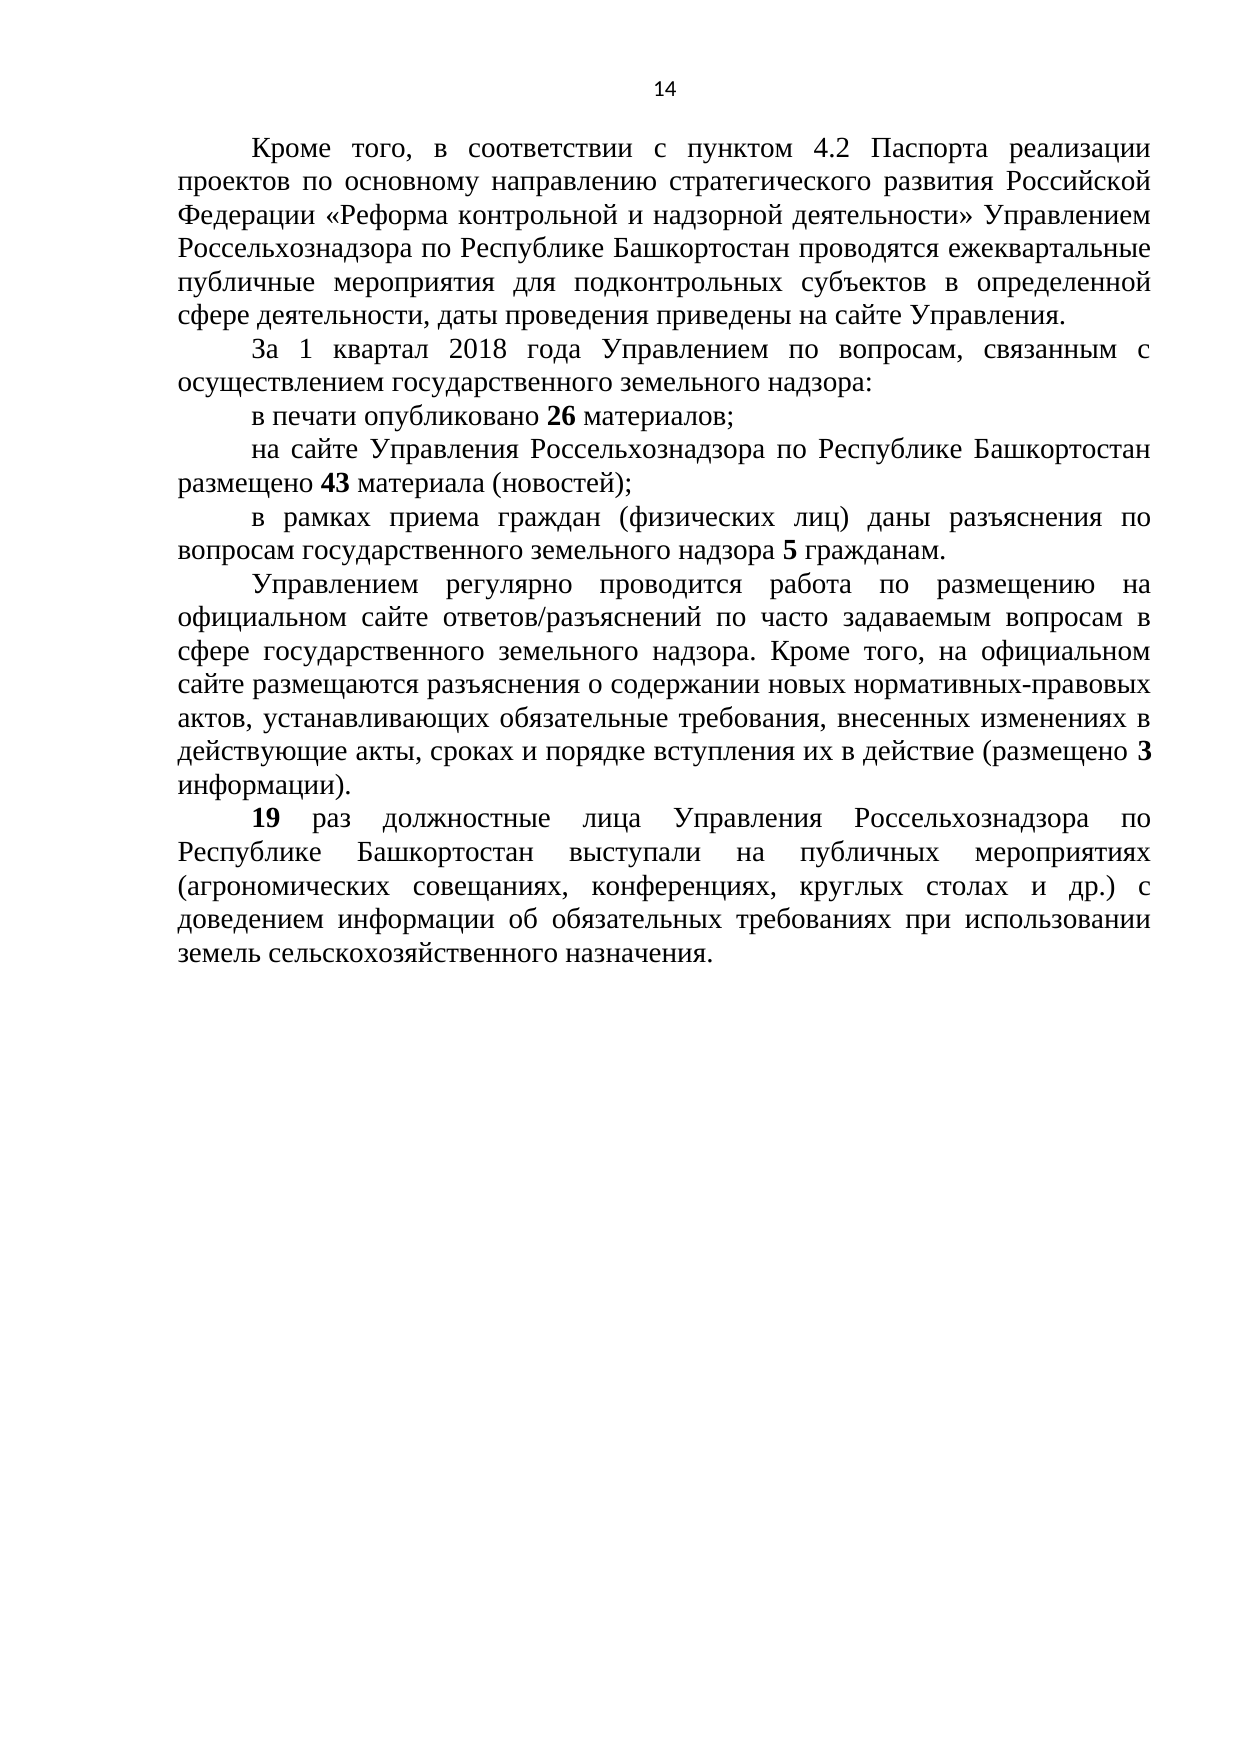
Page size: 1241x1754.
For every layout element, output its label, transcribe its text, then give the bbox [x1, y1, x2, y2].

text в рамках приема граждан (физических лиц) даны разъяснения по вопросам государственного земельного надзора 5 гражданам. [177, 499, 1152, 566]
text За 1 квартал 2018 года Управлением по вопросам, связанным с осуществлением государственного земельного надзора: [177, 331, 1152, 398]
text Кроме того, в соответствии с пунктом 4.2 Паспорта реализации проектов по основному направлению стратегического развития Российской Федерации «Реформа контрольной и надзорной деятельности» Управлением Россельхознадзора по Республике Башкортостан проводятся ежеквартальные публичные мероприятия для подконтрольных субъектов в определенной сфере деятельности, даты проведения приведены на сайте Управления. [177, 130, 1152, 331]
text Управлением регулярно проводится работа по размещению на официальном сайте ответов/разъяснений по часто задаваемым вопросам в сфере государственного земельного надзора. Кроме того, на официальном сайте размещаются разъяснения о содержании новых нормативных-правовых актов, устанавливающих обязательные требования, внесенных изменениях в действующие акты, сроках и порядке вступления их в действие (размещено 3 информации). [177, 566, 1152, 801]
text в печати опубликовано 26 материалов; [177, 398, 1152, 432]
text на сайте Управления Россельхознадзора по Республике Башкортостан размещено 43 материала (новостей); [177, 432, 1152, 499]
text 19 раз должностные лица Управления Россельхознадзора по Республике Башкортостан выступали на публичных мероприятиях (агрономических совещаниях, конференциях, круглых столах и др.) с доведением информации об обязательных требованиях при использовании земель сельскохозяйственного назначения. [177, 801, 1152, 968]
